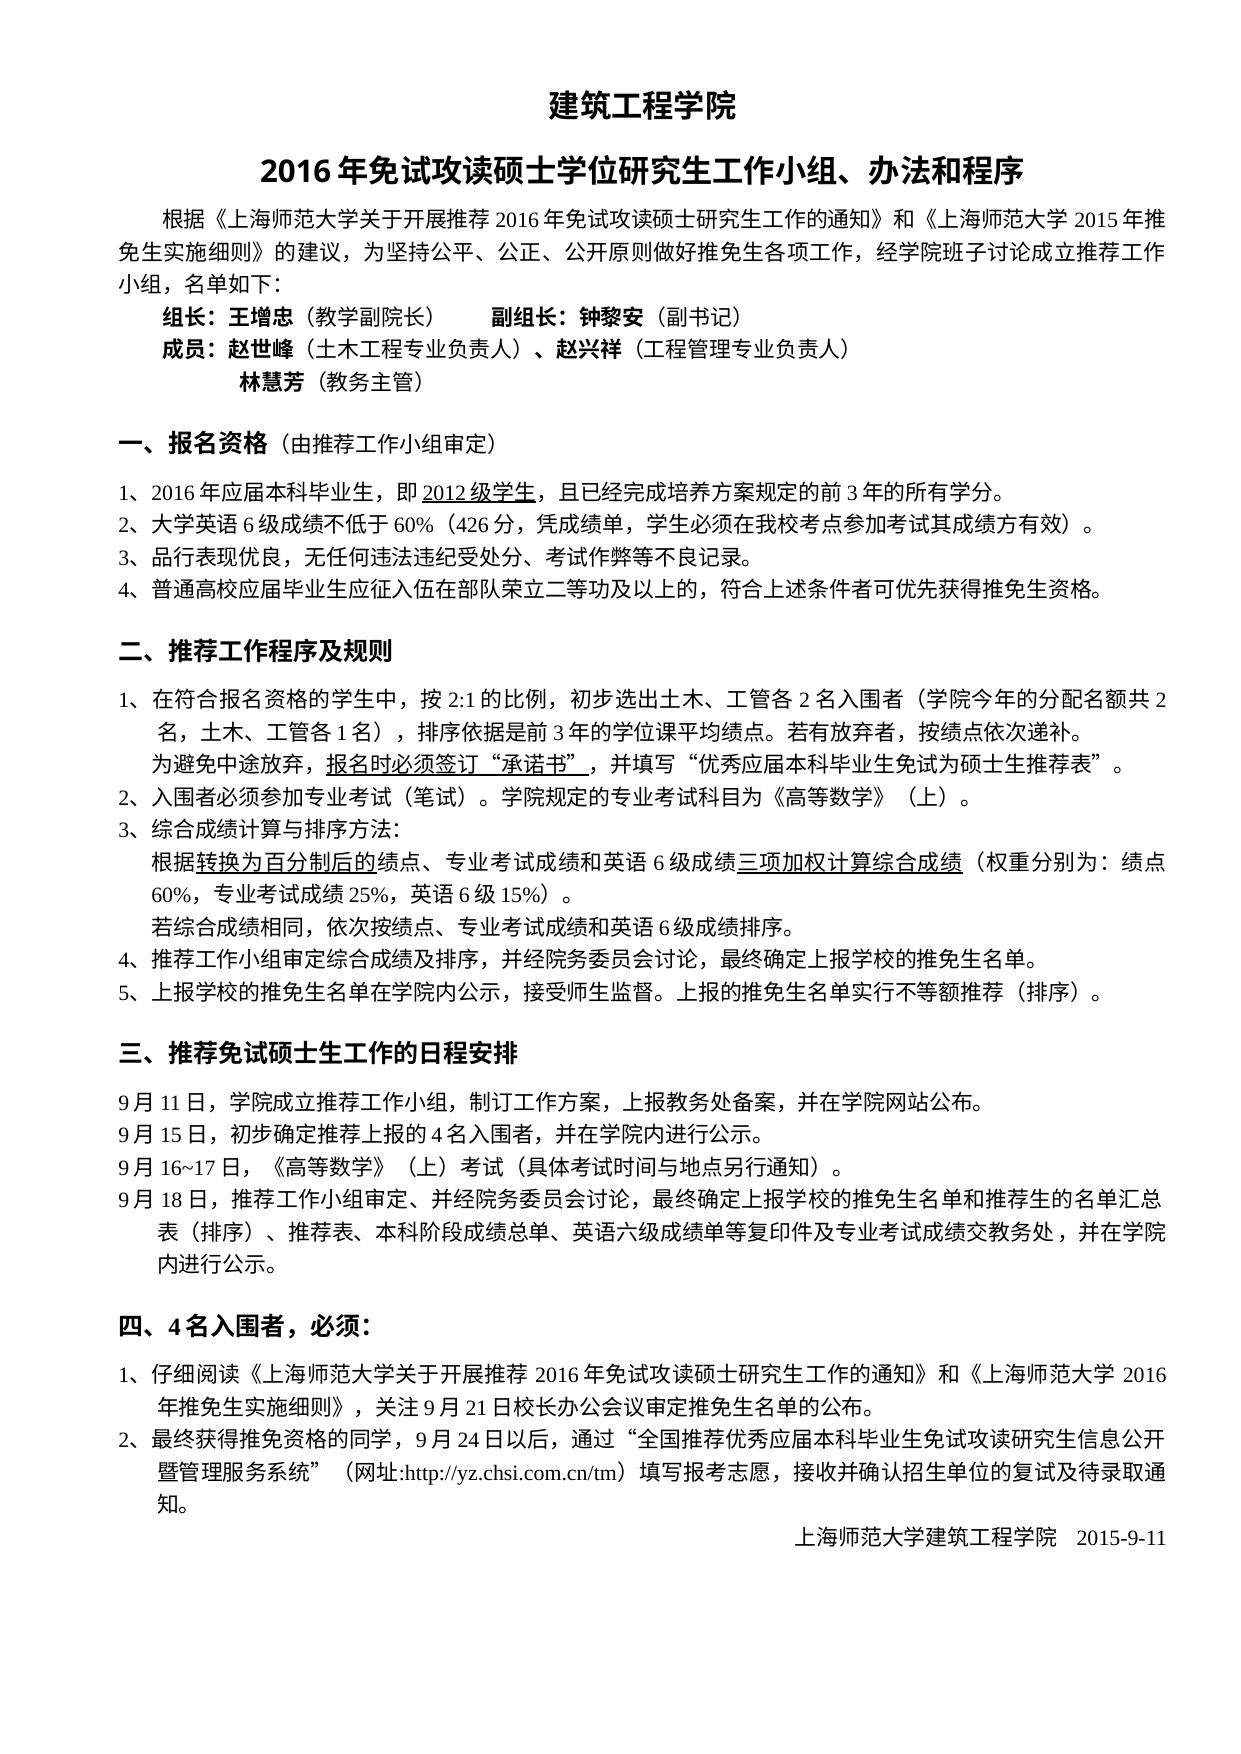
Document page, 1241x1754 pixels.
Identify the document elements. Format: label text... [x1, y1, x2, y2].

text 4、普通高校应届毕业生应征入伍在部队荣立二等功及以上的，符合上述条件者可优先获得推免生资格。 [118, 572, 1167, 604]
text 为避免中途放弃，报名时必须签订“承诺书”，并填写“优秀应届本科毕业生免试为硕士生推荐表”。 [151, 747, 1167, 779]
text 1、仔细阅读《上海师范大学关于开展推荐2016年免试攻读硕士研究生工作的通知》和《上海师范大学2016年推免生实施细则》，关注9月21日校长办公会议审定推免生名单的公布。 [118, 1357, 1167, 1422]
text 若综合成绩相同，依次按绩点、专业考试成绩和英语6级成绩排序。 [151, 909, 1167, 942]
text 成员：赵世峰（土木工程专业负责人）、赵兴祥（工程管理专业负责人） [162, 332, 1167, 364]
text 9月18日，推荐工作小组审定、并经院务委员会讨论，最终确定上报学校的推免生名单和推荐生的名单汇总表（排序）、推荐表、本科阶段成绩总单、英语六级成绩单等复印件及专业考试成绩交教务处，并在学院内进行公示。 [118, 1182, 1167, 1279]
text 根据《上海师范大学关于开展推荐2016年免试攻读硕士研究生工作的通知》和《上海师范大学2015年推免生实施细则》的建议，为坚持公平、公正、公开原则做好推免生各项工作，经学院班子讨论成立推荐工作小组，名单如下： [119, 202, 1167, 299]
text 4、推荐工作小组审定综合成绩及排序，并经院务委员会讨论，最终确定上报学校的推免生名单。 [118, 942, 1167, 974]
text 9月15日，初步确定推荐上报的4名入围者，并在学院内进行公示。 [118, 1117, 1167, 1149]
text 1、在符合报名资格的学生中，按2:1的比例，初步选出土木、工管各2名入围者（学院今年的分配名额共2名，土木、工管各1名），排序依据是前3年的学位课平均绩点。若有放弃者，按绩点依次递补。 [118, 682, 1167, 747]
text 2、入围者必须参加专业考试（笔试）。学院规定的专业考试科目为《高等数学》（上）。 [118, 779, 1167, 812]
text 林慧芳（教务主管） [162, 364, 1167, 397]
text 2016年免试攻读硕士学位研究生工作小组、办法和程序 [118, 137, 1167, 202]
text 二、推荐工作程序及规则 [118, 617, 1167, 682]
text 2、最终获得推免资格的同学，9月24日以后，通过“全国推荐优秀应届本科毕业生免试攻读研究生信息公开暨管理服务系统”（网址:http://yz.chsi.com.cn/tm）填写报考志愿，接收并确认招生单位的复试及待录取通知。 [118, 1422, 1167, 1519]
text 上海师范大学建筑工程学院 2015-9-11 [118, 1519, 1167, 1552]
text 三、推荐免试硕士生工作的日程安排 [118, 1019, 1167, 1084]
text 一、报名资格（由推荐工作小组审定） [118, 409, 1167, 474]
text 2、大学英语6级成绩不低于60%（426分，凭成绩单，学生必须在我校考点参加考试其成绩方有效）。 [118, 507, 1167, 539]
text 1、2016年应届本科毕业生，即2012级学生，且已经完成培养方案规定的前3年的所有学分。 [118, 474, 1167, 507]
text 9月11日，学院成立推荐工作小组，制订工作方案，上报教务处备案，并在学院网站公布。 [118, 1084, 1167, 1117]
text 3、综合成绩计算与排序方法： [118, 812, 1167, 844]
text 建筑工程学院 [118, 72, 1167, 137]
text 5、上报学校的推免生名单在学院内公示，接受师生监督。上报的推免生名单实行不等额推荐（排序）。 [118, 974, 1167, 1007]
text 组长：王增忠（教学副院长） 副组长：钟黎安（副书记） [162, 299, 1167, 332]
text 9月16~17日，《高等数学》（上）考试（具体考试时间与地点另行通知）。 [118, 1149, 1167, 1182]
text 四、4名入围者，必须： [118, 1292, 1167, 1357]
text 根据转换为百分制后的绩点、专业考试成绩和英语6级成绩三项加权计算综合成绩（权重分别为：绩点60%，专业考试成绩25%，英语6级15%）。 [151, 844, 1167, 909]
text 3、品行表现优良，无任何违法违纪受处分、考试作弊等不良记录。 [118, 539, 1167, 572]
